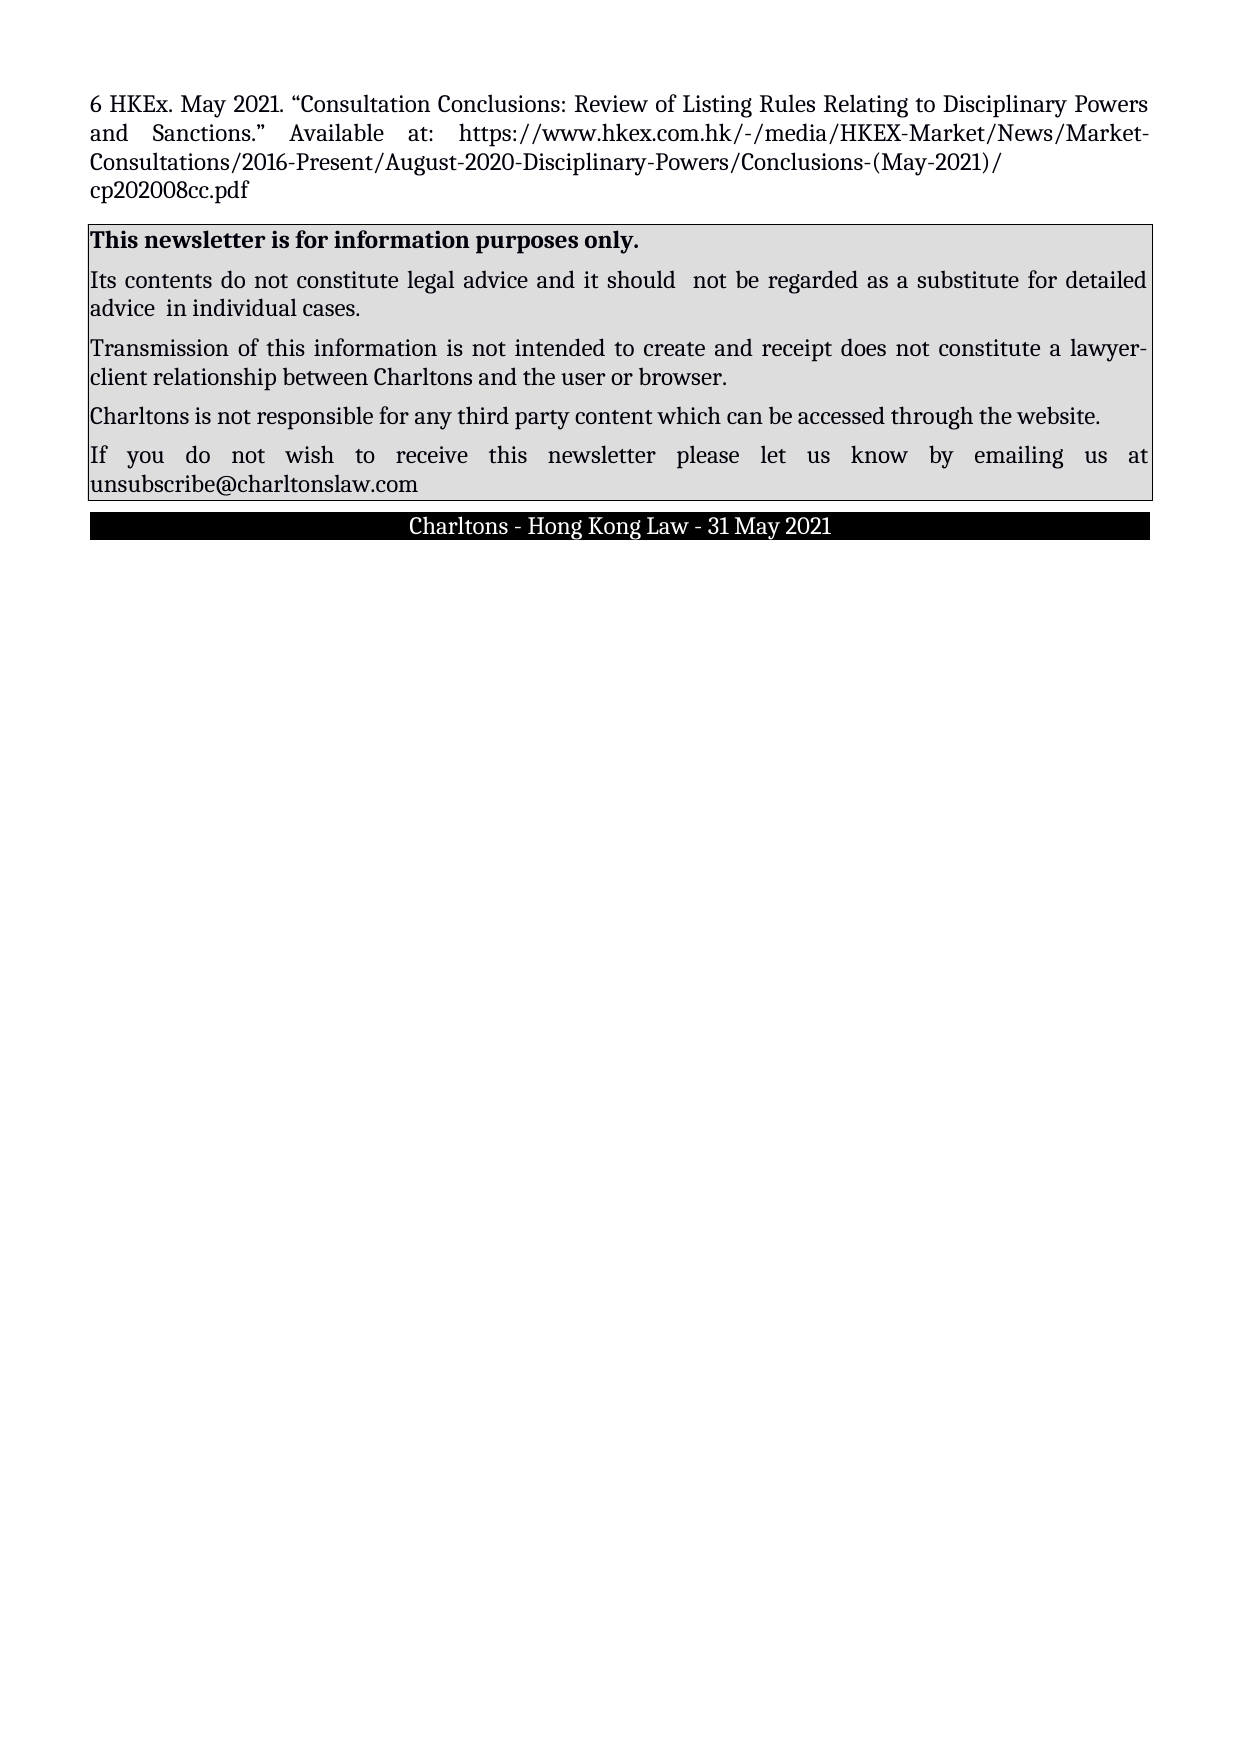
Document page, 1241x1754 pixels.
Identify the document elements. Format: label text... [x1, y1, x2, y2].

text Transmission of this information is not intended to create and receipt does not constitute a lawyer-client relationship between Charltons and the user or browser. [89, 331, 1152, 391]
text If you do not wish to receive this newsletter please let us know by emailing us at unsubscribe@charltonslaw.com [89, 438, 1152, 500]
text This newsletter is for information purposes only. [89, 225, 1152, 255]
text Charltons - Hong Kong Law - 31 May 2021 [90, 512, 1150, 540]
text Its contents do not constitute legal advice and it should not be regarded as a substitute for detailed advice in individual cases. [89, 263, 1152, 323]
text 6 HKEx. May 2021. “Consultation Conclusions: Review of Listing Rules Relating to Disciplinary Powers and Sanctions.” Available at: https://www.hkex.com.hk/-/media/HKEX-Market/News/Market-Consultations/2016-Present/August-2020-Disciplinary-Powers/Conclusions-(May-2021)/cp202008cc.pdf [90, 90, 1150, 205]
text Charltons is not responsible for any third party content which can be accessed through the website. [89, 399, 1152, 430]
